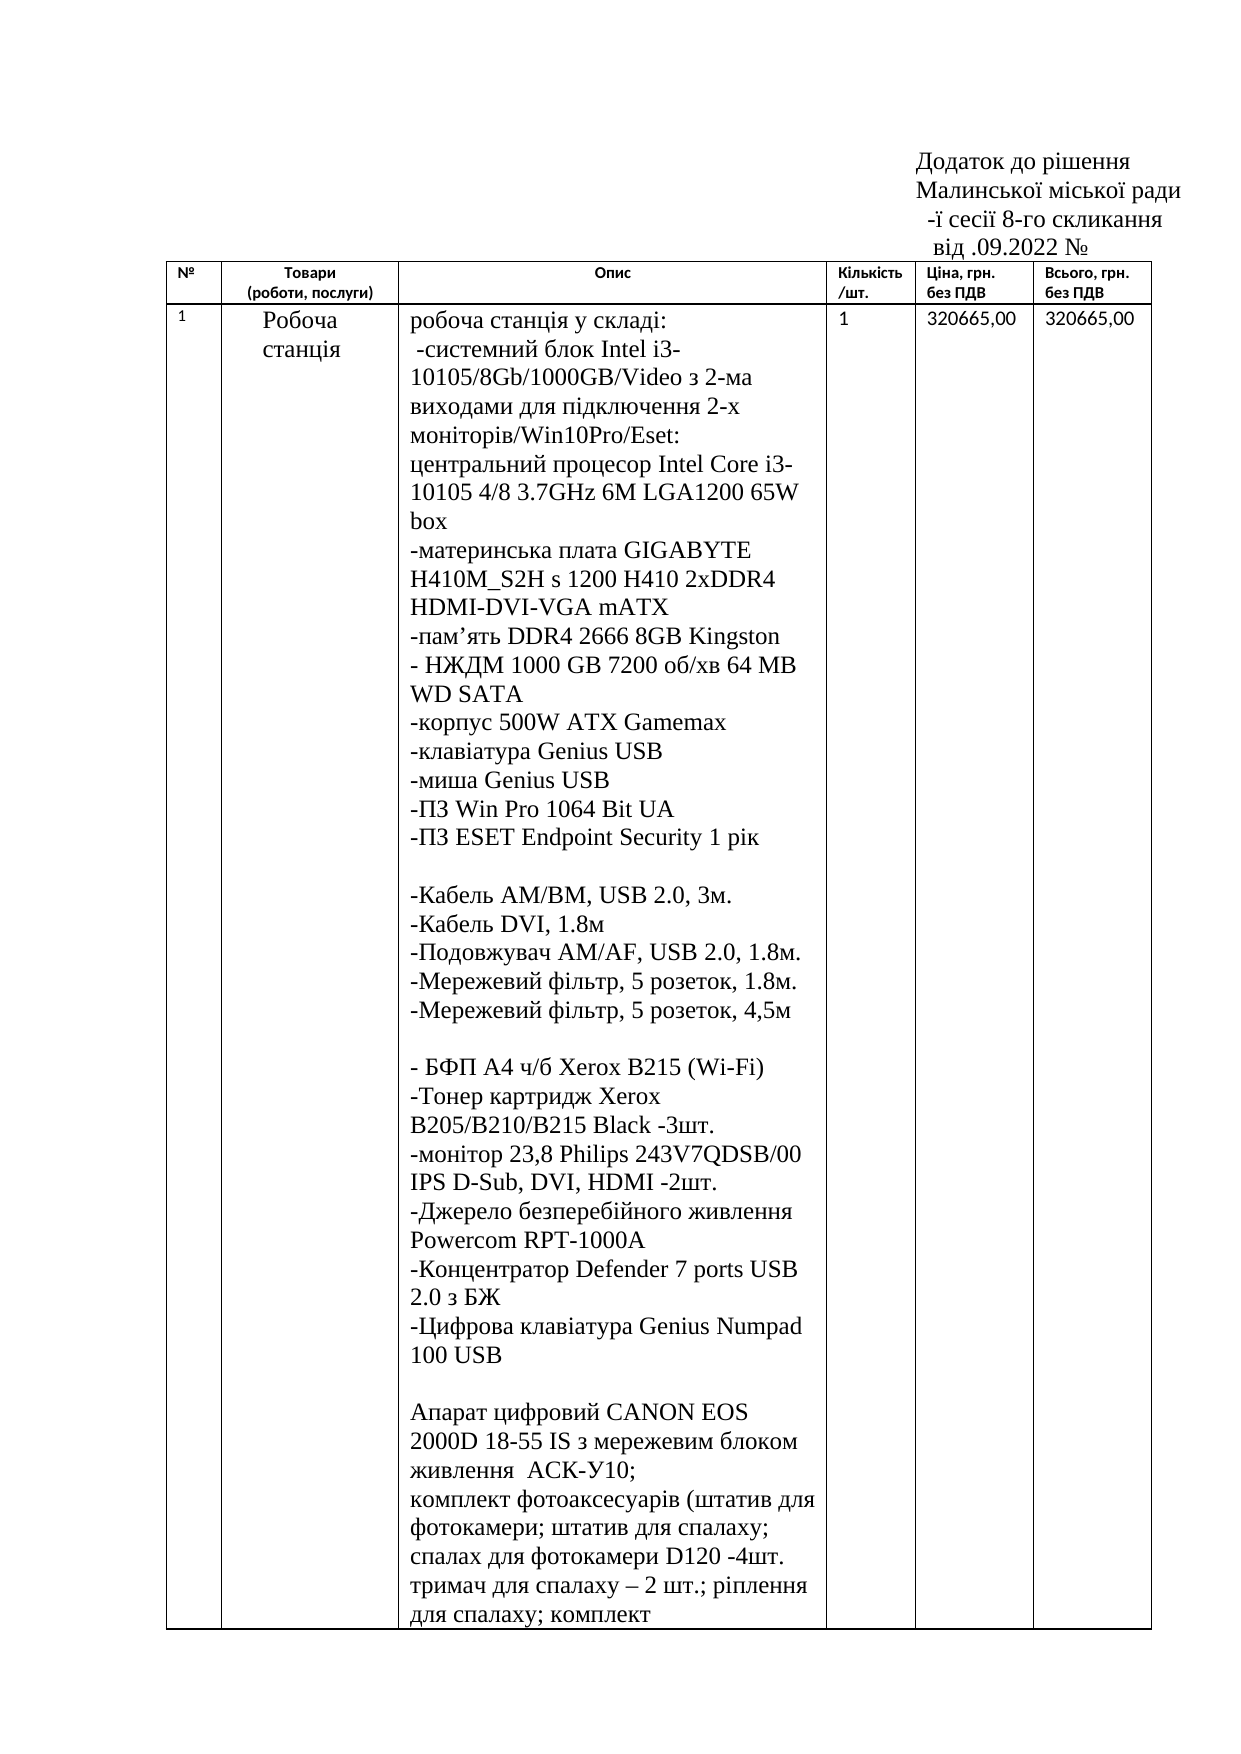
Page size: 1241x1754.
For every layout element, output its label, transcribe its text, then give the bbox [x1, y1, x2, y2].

table_cell Робоча станція [251, 305, 398, 1627]
text від .09.2022 № [177, 232, 1181, 261]
table_header Опис [399, 262, 826, 303]
text Додаток до рішення [177, 146, 1181, 175]
text Малинської міської ради [177, 175, 1181, 204]
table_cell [399, 305, 826, 1627]
table_header Кількість /шт. [827, 262, 915, 303]
table_header Товари (роботи, послуги) [222, 262, 398, 303]
table_cell 1 [167, 305, 221, 1627]
table_cell 1 [827, 305, 915, 1627]
table_header Всього, грн. без ПДВ [1034, 262, 1151, 303]
table_cell 320665,00 [916, 305, 1033, 1627]
table_cell [222, 305, 251, 1627]
table_header № [167, 262, 221, 303]
text -ї сесії 8-го скликання [177, 204, 1181, 232]
table_header Ціна, грн. без ПДВ [916, 262, 1033, 303]
table_cell 320665,00 [1034, 305, 1151, 1627]
